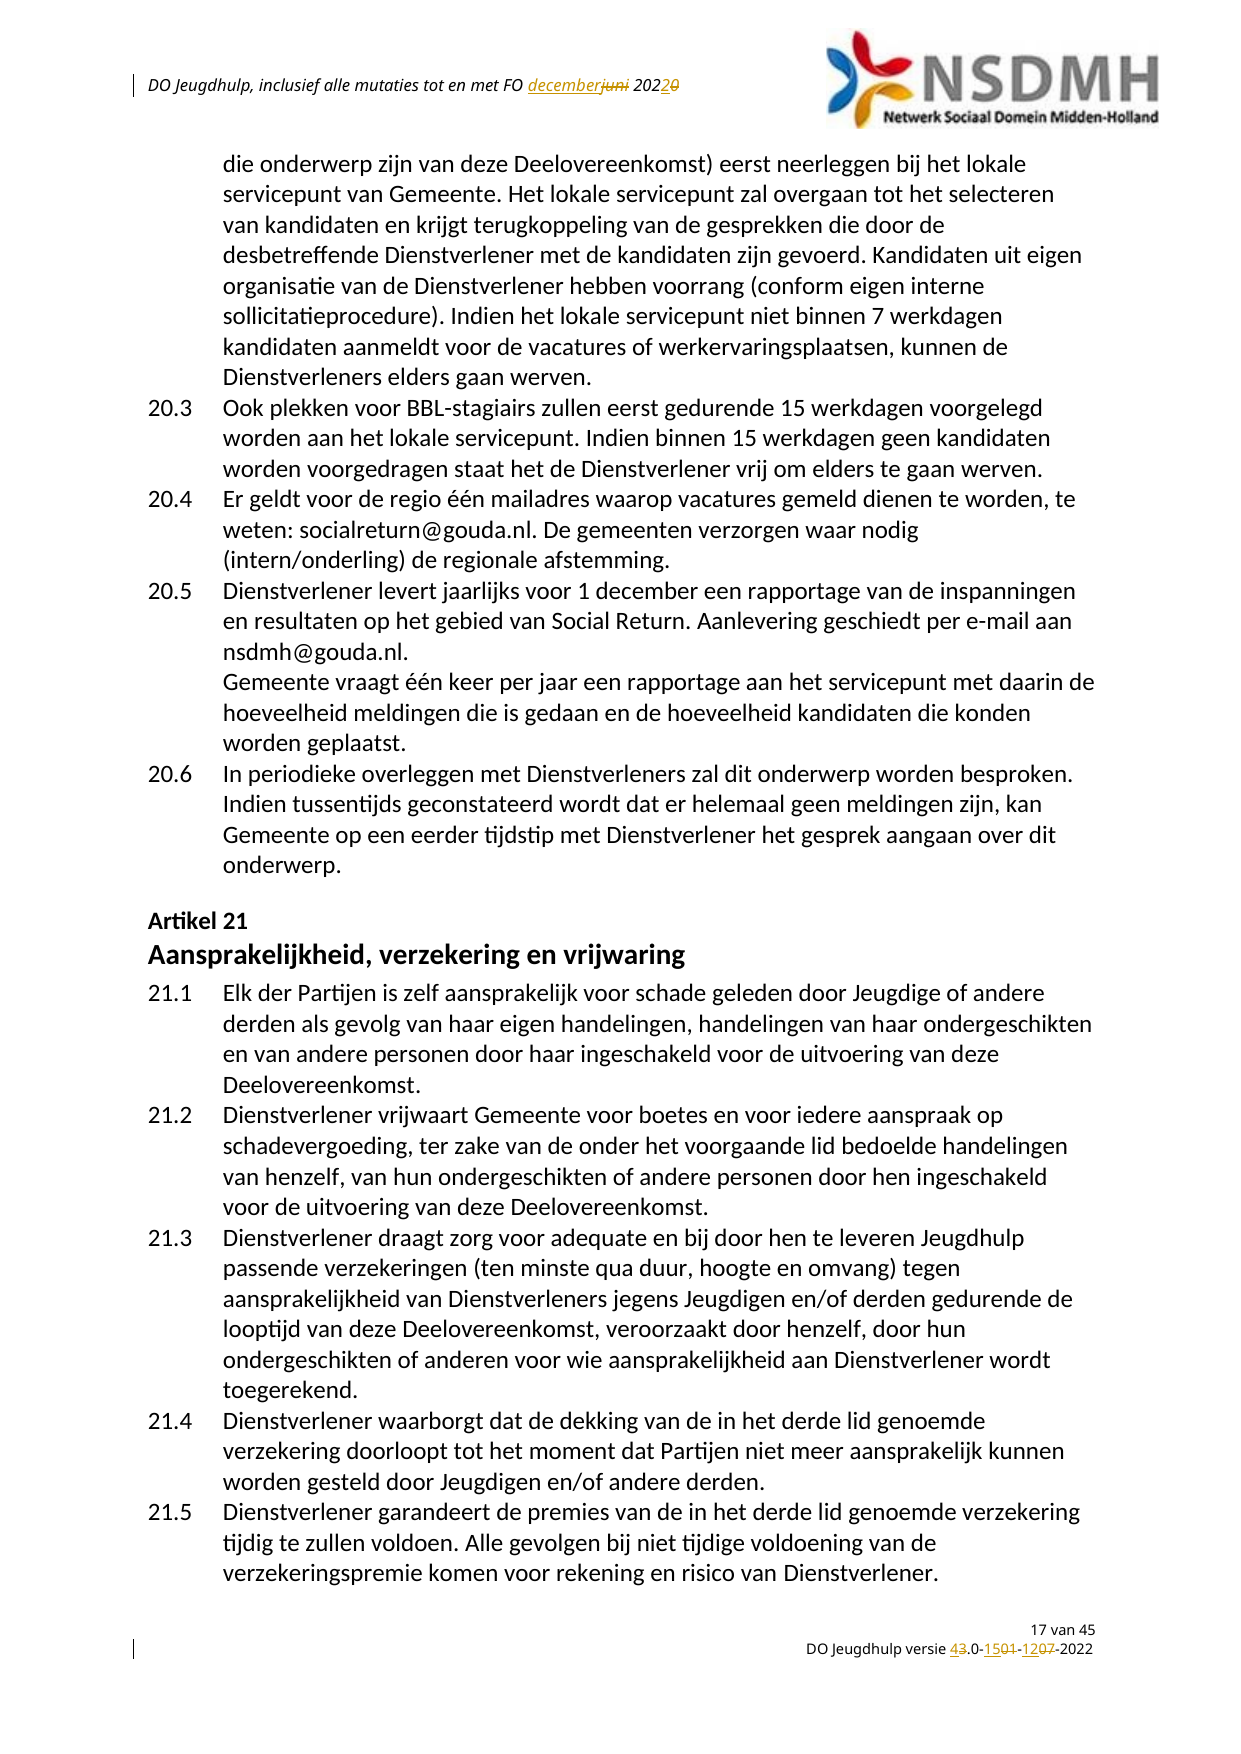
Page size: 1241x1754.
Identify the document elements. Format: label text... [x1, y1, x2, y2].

list Dienstverlener waarborgt dat de dekking van de in het derde lid genoemde verzekering doorloopt tot het moment dat Partijen niet meer aansprakelijk kunnen worden gesteld door Jeugdigen en/of andere derden. [148, 1405, 1096, 1496]
subtitle Artikel 21 Aansprakelijkheid, verzekering en vrijwaring [148, 905, 1096, 971]
list Dienstverlener levert jaarlijks voor 1 december een rapportage van de inspanningen en resultaten op het gebied van Social Return. Aanlevering geschiedt per e-mail aan nsdmh@gouda.nl. Gemeente vraagt één keer per jaar een rapportage aan het servicepunt met daarin de hoeveelheid meldingen die is gedaan en de hoeveelheid kandidaten die konden worden geplaatst. [148, 575, 1096, 758]
list Er geldt voor de regio één mailadres waarop vacatures gemeld dienen te worden, te weten: socialreturn@gouda.nl. De gemeenten verzorgen waar nodig (intern/onderling) de regionale afstemming. [148, 483, 1096, 575]
picture [824, 28, 1159, 127]
list Ook plekken voor BBL-stagiairs zullen eerst gedurende 15 werkdagen voorgelegd worden aan het lokale servicepunt. Indien binnen 15 werkdagen geen kandidaten worden voorgedragen staat het de Dienstverlener vrij om elders te gaan werven. [148, 392, 1096, 483]
list Dienstverlener garandeert de premies van de in het derde lid genoemde verzekering tijdig te zullen voldoen. Alle gevolgen bij niet tijdige voldoening van de verzekeringspremie komen voor rekening en risico van Dienstverlener. [148, 1496, 1096, 1588]
list Dienstverlener vrijwaart Gemeente voor boetes en voor iedere aanspraak op schadevergoeding, ter zake van de onder het voorgaande lid bedoelde handelingen van henzelf, van hun ondergeschikten of andere personen door hen ingeschakeld voor de uitvoering van deze Deelovereenkomst. [148, 1100, 1096, 1222]
list Elk der Partijen is zelf aansprakelijk voor schade geleden door Jeugdige of andere derden als gevolg van haar eigen handelingen, handelingen van haar ondergeschikten en van andere personen door haar ingeschakeld voor de uitvoering van deze Deelovereenkomst. [148, 978, 1096, 1100]
list In periodieke overleggen met Dienstverleners zal dit onderwerp worden besproken. Indien tussentijds geconstateerd wordt dat er helemaal geen meldingen zijn, kan Gemeente op een eerder tijdstip met Dienstverlener het gesprek aangaan over dit onderwerp. [148, 758, 1096, 880]
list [148, 148, 1096, 392]
list Dienstverlener draagt zorg voor adequate en bij door hen te leveren Jeugdhulp passende verzekeringen (ten minste qua duur, hoogte en omvang) tegen aansprakelijkheid van Dienstverleners jegens Jeugdigen en/of derden gedurende de looptijd van deze Deelovereenkomst, veroorzaakt door henzelf, door hun ondergeschikten of anderen voor wie aansprakelijkheid aan Dienstverlener wordt toegerekend. [148, 1222, 1096, 1405]
